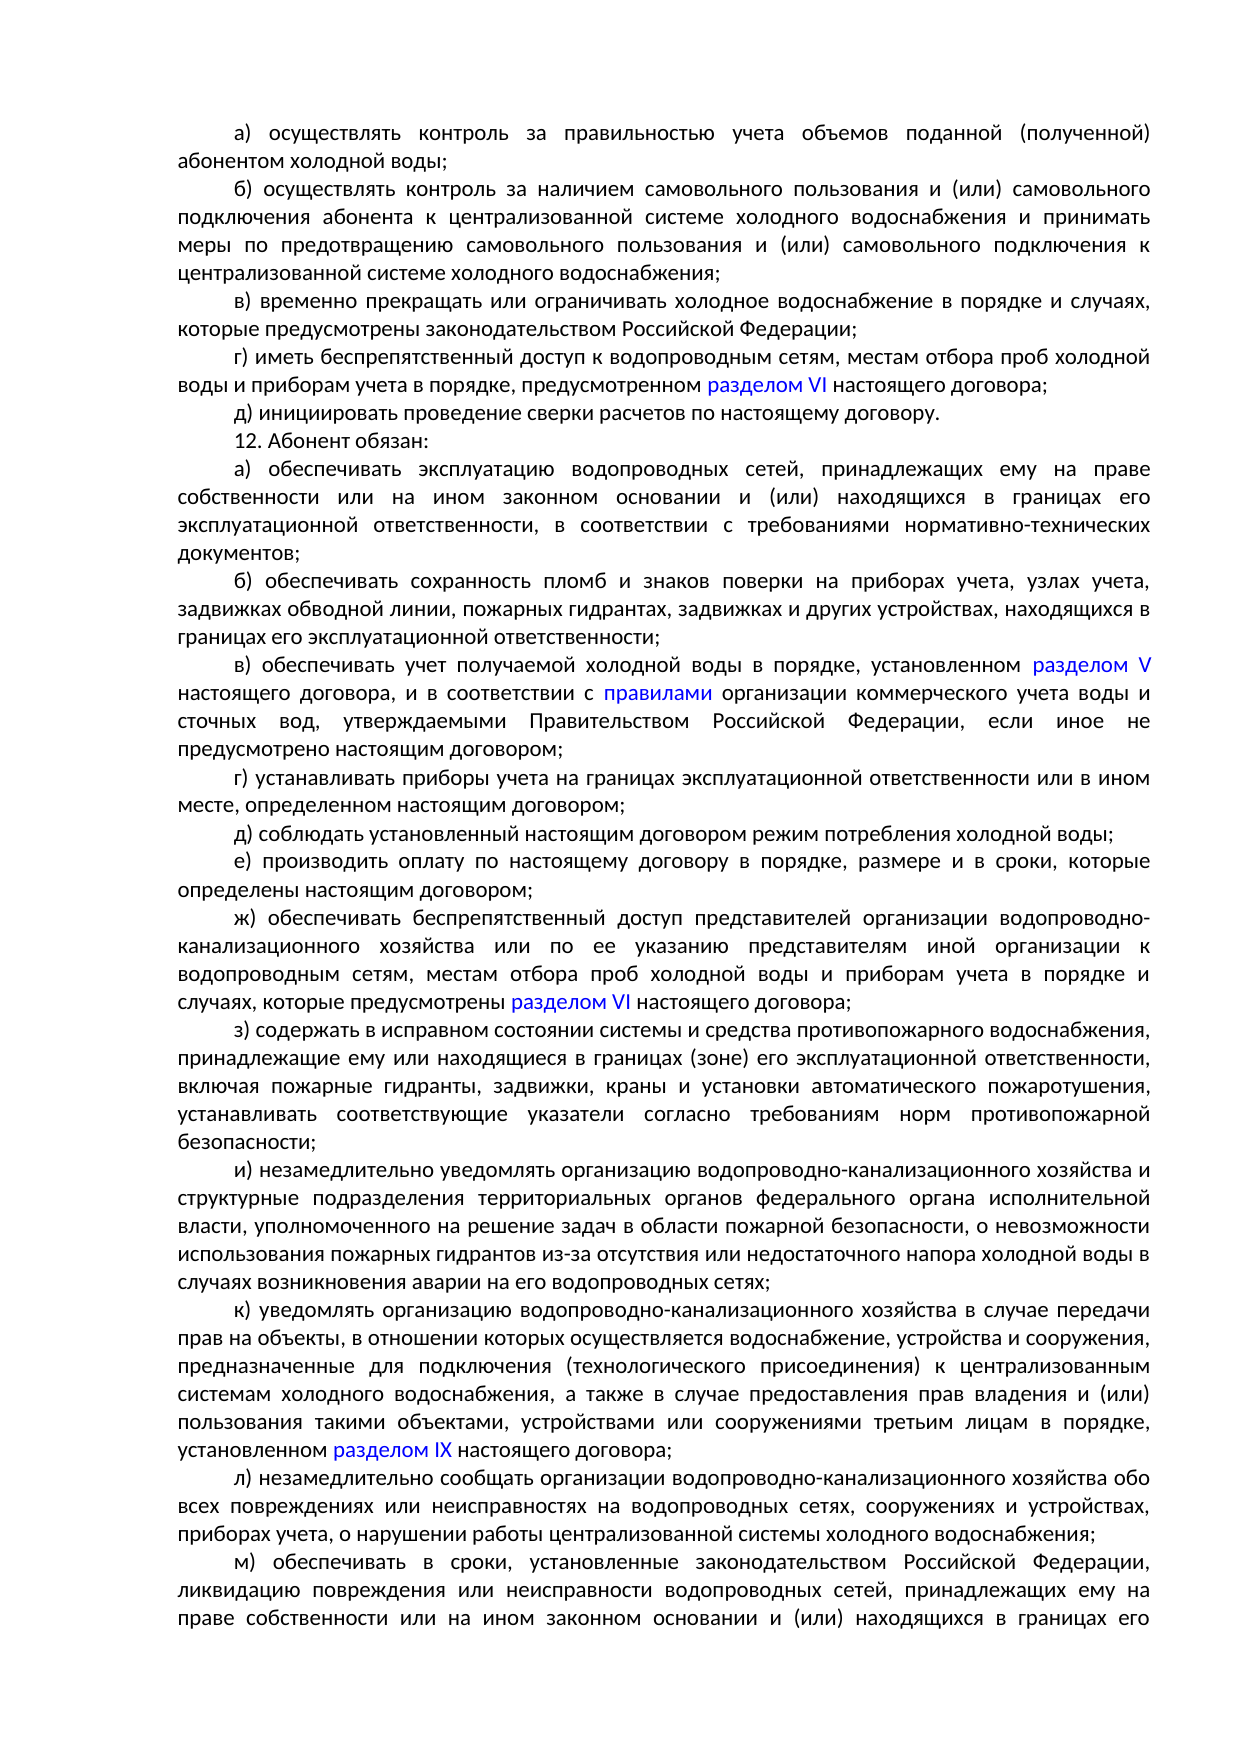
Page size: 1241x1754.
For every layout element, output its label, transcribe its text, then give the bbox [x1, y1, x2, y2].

text е) производить оплату по настоящему договору в порядке, размере и в сроки, которые определены настоящим договором; [177, 847, 1152, 903]
text к) уведомлять организацию водопроводно-канализационного хозяйства в случае передачи прав на объекты, в отношении которых осуществляется водоснабжение, устройства и сооружения, предназначенные для подключения (технологического присоединения) к централизованным системам холодного водоснабжения, а также в случае предоставления прав владения и (или) пользования такими объектами, устройствами или сооружениями третьим лицам в порядке, установленном разделом IX настоящего договора; [177, 1295, 1152, 1463]
text 12. Абонент обязан: [177, 426, 1152, 454]
text д) инициировать проведение сверки расчетов по настоящему договору. [177, 398, 1152, 426]
text б) осуществлять контроль за наличием самовольного пользования и (или) самовольного подключения абонента к централизованной системе холодного водоснабжения и принимать меры по предотвращению самовольного пользования и (или) самовольного подключения к централизованной системе холодного водоснабжения; [177, 174, 1152, 286]
text г) устанавливать приборы учета на границах эксплуатационной ответственности или в ином месте, определенном настоящим договором; [177, 763, 1152, 819]
text а) осуществлять контроль за правильностью учета объемов поданной (полученной) абонентом холодной воды; [177, 118, 1152, 174]
text г) иметь беспрепятственный доступ к водопроводным сетям, местам отбора проб холодной воды и приборам учета в порядке, предусмотренном разделом VI настоящего договора; [177, 342, 1152, 398]
text ж) обеспечивать беспрепятственный доступ представителей организации водопроводно-канализационного хозяйства или по ее указанию представителям иной организации к водопроводным сетям, местам отбора проб холодной воды и приборам учета в порядке и случаях, которые предусмотрены разделом VI настоящего договора; [177, 903, 1152, 1015]
text и) незамедлительно уведомлять организацию водопроводно-канализационного хозяйства и структурные подразделения территориальных органов федерального органа исполнительной власти, уполномоченного на решение задач в области пожарной безопасности, о невозможности использования пожарных гидрантов из-за отсутствия или недостаточного напора холодной воды в случаях возникновения аварии на его водопроводных сетях; [177, 1155, 1152, 1295]
text а) обеспечивать эксплуатацию водопроводных сетей, принадлежащих ему на праве собственности или на ином законном основании и (или) находящихся в границах его эксплуатационной ответственности, в соответствии с требованиями нормативно-технических документов; [177, 454, 1152, 566]
text в) обеспечивать учет получаемой холодной воды в порядке, установленном разделом V настоящего договора, и в соответствии с правилами организации коммерческого учета воды и сточных вод, утверждаемыми Правительством Российской Федерации, если иное не предусмотрено настоящим договором; [177, 651, 1152, 763]
text д) соблюдать установленный настоящим договором режим потребления холодной воды; [177, 819, 1152, 847]
text з) содержать в исправном состоянии системы и средства противопожарного водоснабжения, принадлежащие ему или находящиеся в границах (зоне) его эксплуатационной ответственности, включая пожарные гидранты, задвижки, краны и установки автоматического пожаротушения, устанавливать соответствующие указатели согласно требованиям норм противопожарной безопасности; [177, 1015, 1152, 1155]
text б) обеспечивать сохранность пломб и знаков поверки на приборах учета, узлах учета, задвижках обводной линии, пожарных гидрантах, задвижках и других устройствах, находящихся в границах его эксплуатационной ответственности; [177, 566, 1152, 651]
text в) временно прекращать или ограничивать холодное водоснабжение в порядке и случаях, которые предусмотрены законодательством Российской Федерации; [177, 286, 1152, 342]
text л) незамедлительно сообщать организации водопроводно-канализационного хозяйства обо всех повреждениях или неисправностях на водопроводных сетях, сооружениях и устройствах, приборах учета, о нарушении работы централизованной системы холодного водоснабжения; [177, 1463, 1152, 1547]
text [177, 1547, 1152, 1631]
